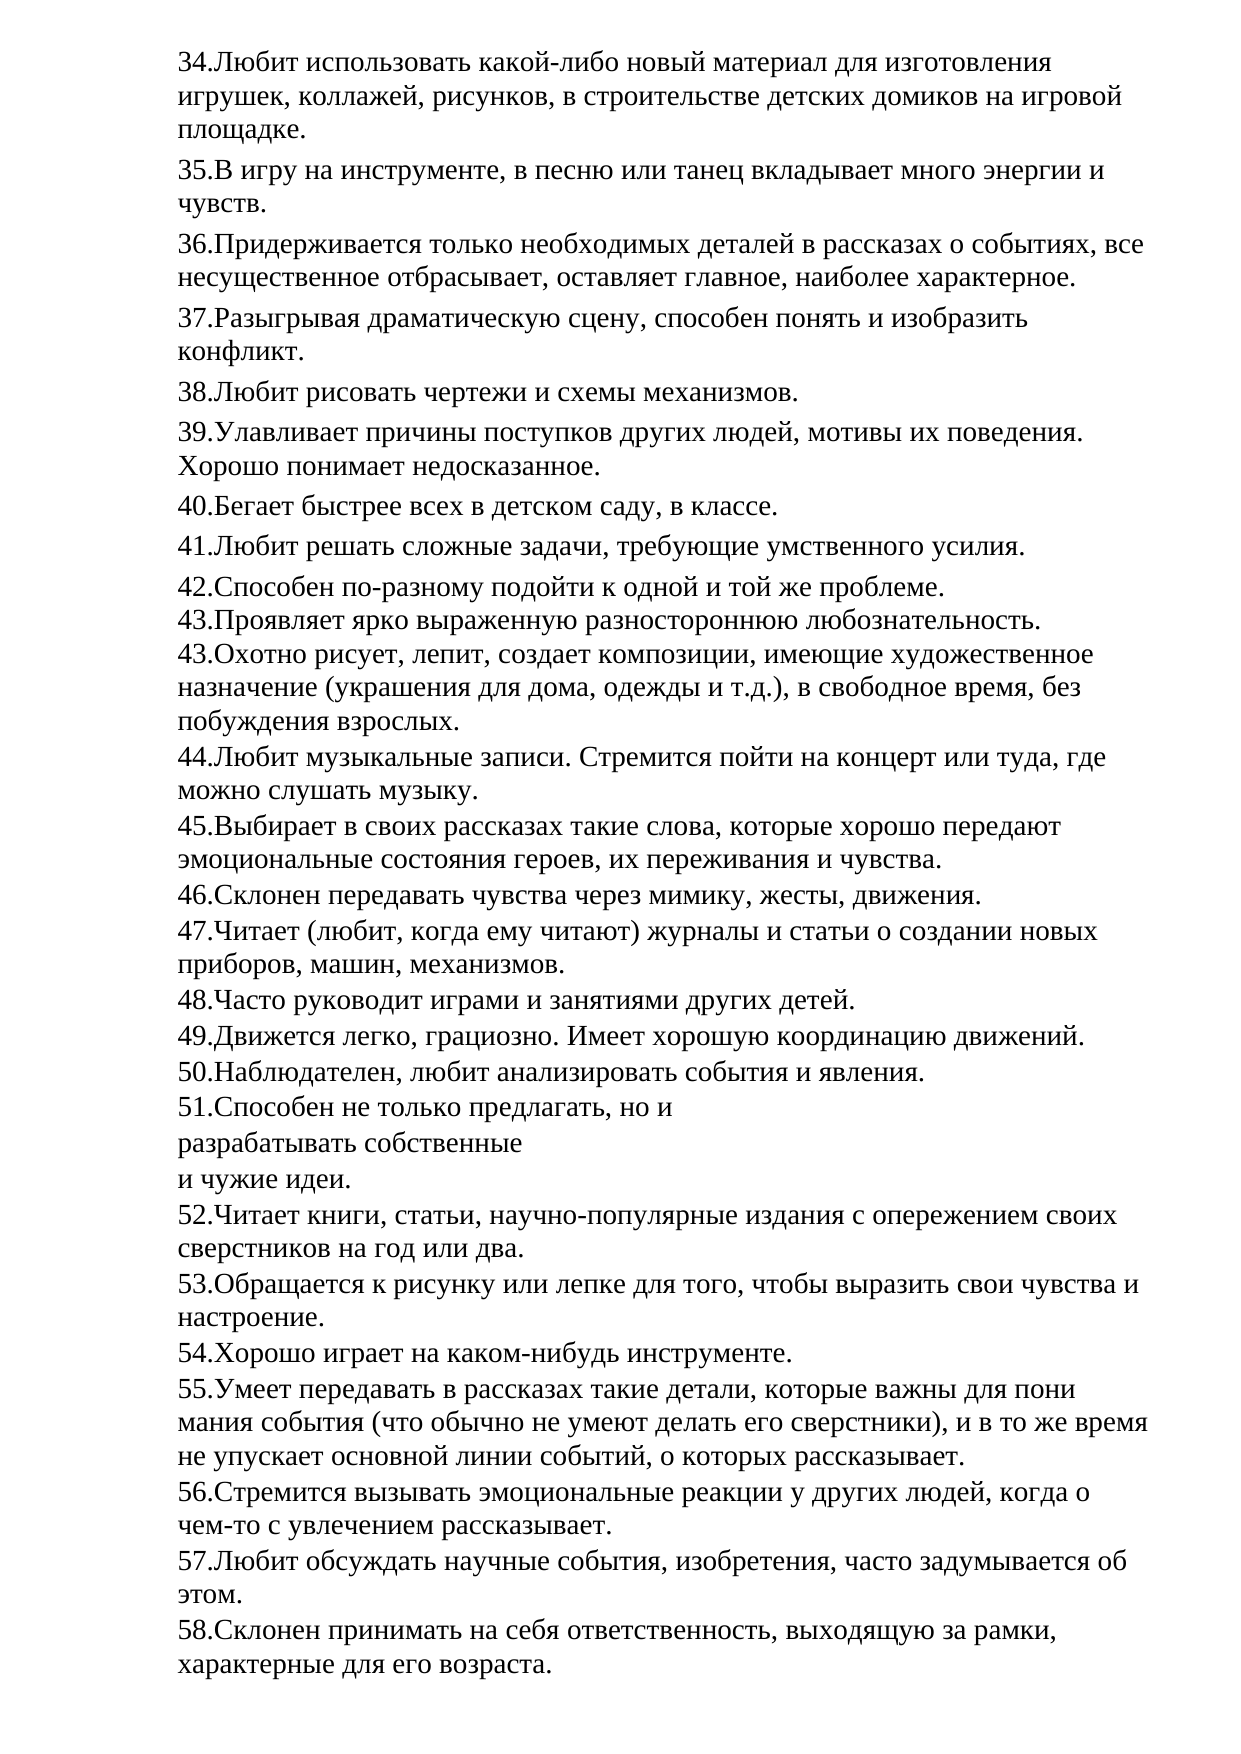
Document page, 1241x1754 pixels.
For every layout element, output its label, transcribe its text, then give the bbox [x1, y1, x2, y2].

text 44.Любит музыкальные записи. Стремится пойти на концерт или туда, где можно слушать музыку. [177, 739, 1152, 806]
text 43.Проявляет ярко выраженную разностороннюю любознательность. [177, 602, 1152, 636]
text 52.Читает книги, статьи, научно-популярные издания с опережением своих сверстников на год или два. [177, 1197, 1152, 1264]
text 38.Любит рисовать чертежи и схемы механизмов. [177, 374, 1152, 407]
text 36.Придерживается только необходимых деталей в рассказах о событиях, все несущественное отбрасывает, оставляет главное, наиболее характерное. [177, 226, 1152, 293]
text 55.Умеет передавать в рассказах такие детали, которые важны для пони мания события (что обычно не умеют делать его сверстники), и в то же время не упускает основной линии событий, о которых рассказывает. [177, 1371, 1152, 1472]
text 48.Часто руководит играми и занятиями других детей. [177, 982, 1152, 1016]
text 57.Любит обсуждать научные события, изобретения, часто задумывается об этом. [177, 1543, 1152, 1610]
text 34.Любит использовать какой-либо новый материал для изготовления игрушек, коллажей, рисунков, в строительстве детских домиков на игровой площадке. [177, 44, 1152, 145]
text 42.Способен по-разному подойти к одной и той же проблеме. [177, 569, 1152, 602]
text 56.Стремится вызывать эмоциональные реакции у других людей, когда о чем-то с увлечением рассказывает. [177, 1474, 1152, 1541]
text 37.Разыгрывая драматическую сцену, способен понять и изобразить конфликт. [177, 300, 1152, 367]
text 53.Обращается к рисунку или лепке для того, чтобы выразить свои чувства и настроение. [177, 1266, 1152, 1333]
text 47.Читает (любит, когда ему читают) журналы и статьи о создании новых приборов, машин, механизмов. [177, 913, 1152, 980]
text 49.Движется легко, грациозно. Имеет хорошую координацию движений. [177, 1018, 1152, 1052]
text 58.Склонен принимать на себя ответственность, выходящую за рамки, характерные для его возраста. [177, 1612, 1152, 1679]
text 41.Любит решать сложные задачи, требующие умственного усилия. [177, 528, 1152, 562]
text 39.Улавливает причины поступков других людей, мотивы их поведения. Хорошо понимает недосказанное. [177, 414, 1152, 481]
text 35.В игру на инструменте, в песню или танец вкладывает много энергии и чувств. [177, 152, 1152, 219]
text 43.Охотно рисует, лепит, создает композиции, имеющие художественное назначение (украшения для дома, одежды и т.д.), в свободное время, без побуждения взрослых. [177, 636, 1152, 737]
text 54.Хорошо играет на каком-нибудь инструменте. [177, 1335, 1152, 1369]
text 46.Склонен передавать чувства через мимику, жесты, движения. [177, 877, 1152, 911]
text разрабатывать собственные [177, 1125, 1152, 1159]
text 45.Выбирает в своих рассказах такие слова, которые хорошо передают эмоциональные состояния героев, их переживания и чувства. [177, 808, 1152, 875]
text 51.Способен не только предлагать, но и [177, 1089, 1152, 1123]
text и чужие идеи. [177, 1161, 1152, 1194]
text 50.Наблюдателен, любит анализировать события и явления. [177, 1054, 1152, 1087]
text 40.Бегает быстрее всех в детском саду, в классе. [177, 488, 1152, 522]
